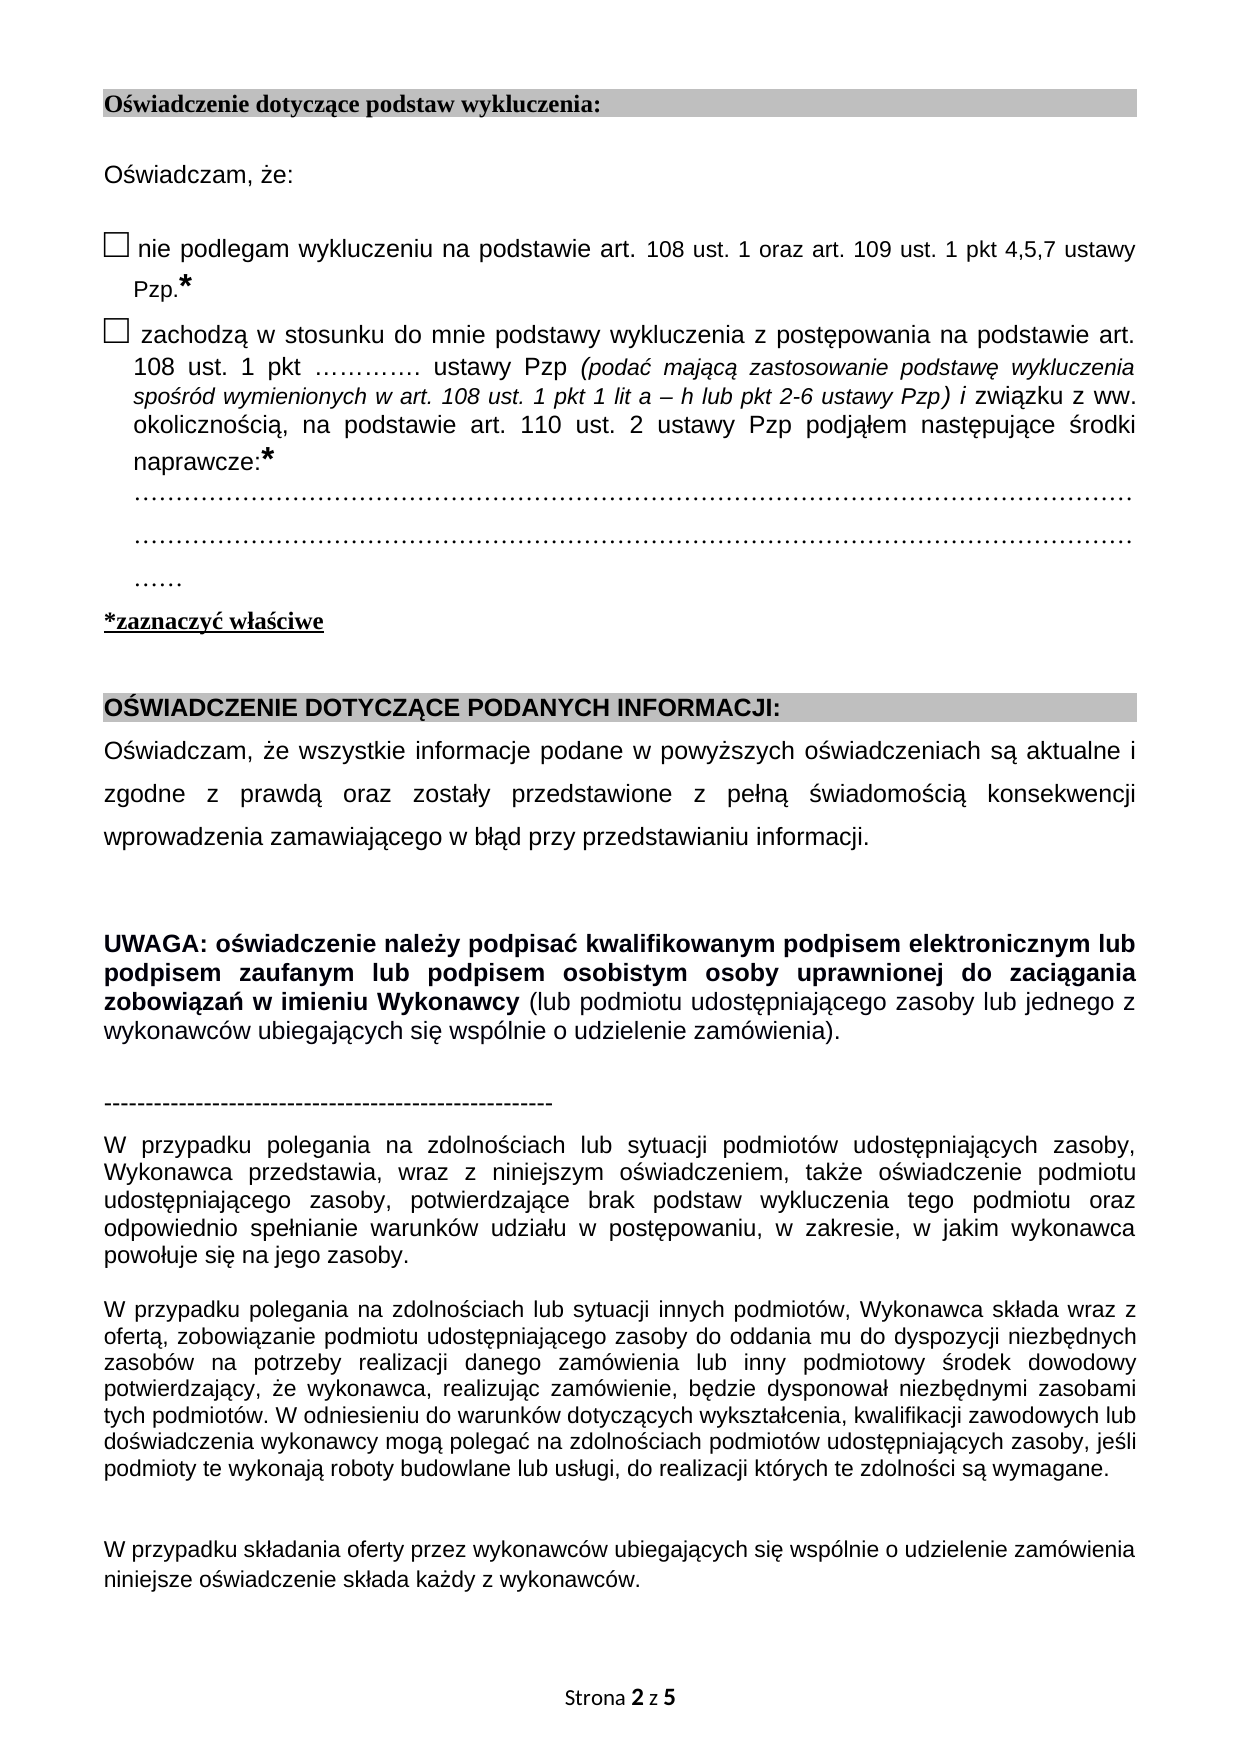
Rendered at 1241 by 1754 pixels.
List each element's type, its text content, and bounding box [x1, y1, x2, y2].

text OŚWIADCZENIE DOTYCZĄCE PODANYCH INFORMACJI: [103, 693, 1137, 722]
text W przypadku składania oferty przez wykonawców ubiegających się wspólnie o udzielenie zamówienia niniejsze oświadczenie składa każdy z wykonawców. [103, 1536, 1137, 1592]
text W przypadku polegania na zdolnościach lub sytuacji podmiotów udostępniających zasoby, Wykonawca przedstawia, wraz z niniejszym oświadczeniem, także oświadczenie podmiotu udostępniającego zasoby, potwierdzające brak podstaw wykluczenia tego podmiotu oraz odpowiednio spełnianie warunków udziału w postępowaniu, w zakresie, w jakim wykonawca powołuje się na jego zasoby. [103, 1131, 1137, 1269]
text □ zachodzą w stosunku do mnie podstawy wykluczenia z postępowania na podstawie art. 108 ust. 1 pkt …………. ustawy Pzp (podać mającą zastosowanie podstawę wykluczenia spośród wymienionych w art. 108 ust. 1 pkt 1 lit a – h lub pkt 2-6 ustawy Pzp) i związku z ww. okolicznością, na podstawie art. 110 ust. 2 ustawy Pzp podjąłem następujące środki naprawcze:* [103, 304, 1137, 477]
text UWAGA: oświadczenie należy podpisać kwalifikowanym podpisem elektronicznym lub podpisem zaufanym lub podpisem osobistym osoby uprawnionej do zaciągania zobowiązań w imieniu Wykonawcy (lub podmiotu udostępniającego zasoby lub jednego z wykonawców ubiegających się wspólnie o udzielenie zamówienia). [103, 929, 1137, 1044]
text Oświadczam, że wszystkie informacje podane w powyższych oświadczeniach są aktualne i zgodne z prawdą oraz zostały przedstawione z pełną świadomością konsekwencji wprowadzenia zamawiającego w błąd przy przedstawianiu informacji. [103, 736, 1137, 851]
text Oświadczenie dotyczące podstaw wykluczenia: [103, 89, 1137, 117]
text Oświadczam, że: [103, 161, 1137, 189]
text ------------------------------------------------------ [103, 1088, 1137, 1116]
text W przypadku polegania na zdolnościach lub sytuacji innych podmiotów, Wykonawca składa wraz z ofertą, zobowiązanie podmiotu udostępniającego zasoby do oddania mu do dyspozycji niezbędnych zasobów na potrzeby realizacji danego zamówienia lub inny podmiotowy środek dowodowy potwierdzający, że wykonawca, realizując zamówienie, będzie dysponował niezbędnymi zasobami tych podmiotów. W odniesieniu do warunków dotyczących wykształcenia, kwalifikacji zawodowych lub doświadczenia wykonawcy mogą polegać na zdolnościach podmiotów udostępniających zasoby, jeśli podmioty te wykonają roboty budowlane lub usługi, do realizacji których te zdolności są wymagane. [103, 1296, 1137, 1481]
text ………………………………………………………………………………………………………………………………………………………………………………………………………………………… [133, 477, 1137, 592]
text □ nie podlegam wykluczeniu na podstawie art. 108 ust. 1 oraz art. 109 ust. 1 pkt 4,5,7 ustawy Pzp.* [103, 218, 1137, 304]
text *zaznaczyć właściwe [29, 606, 1137, 635]
